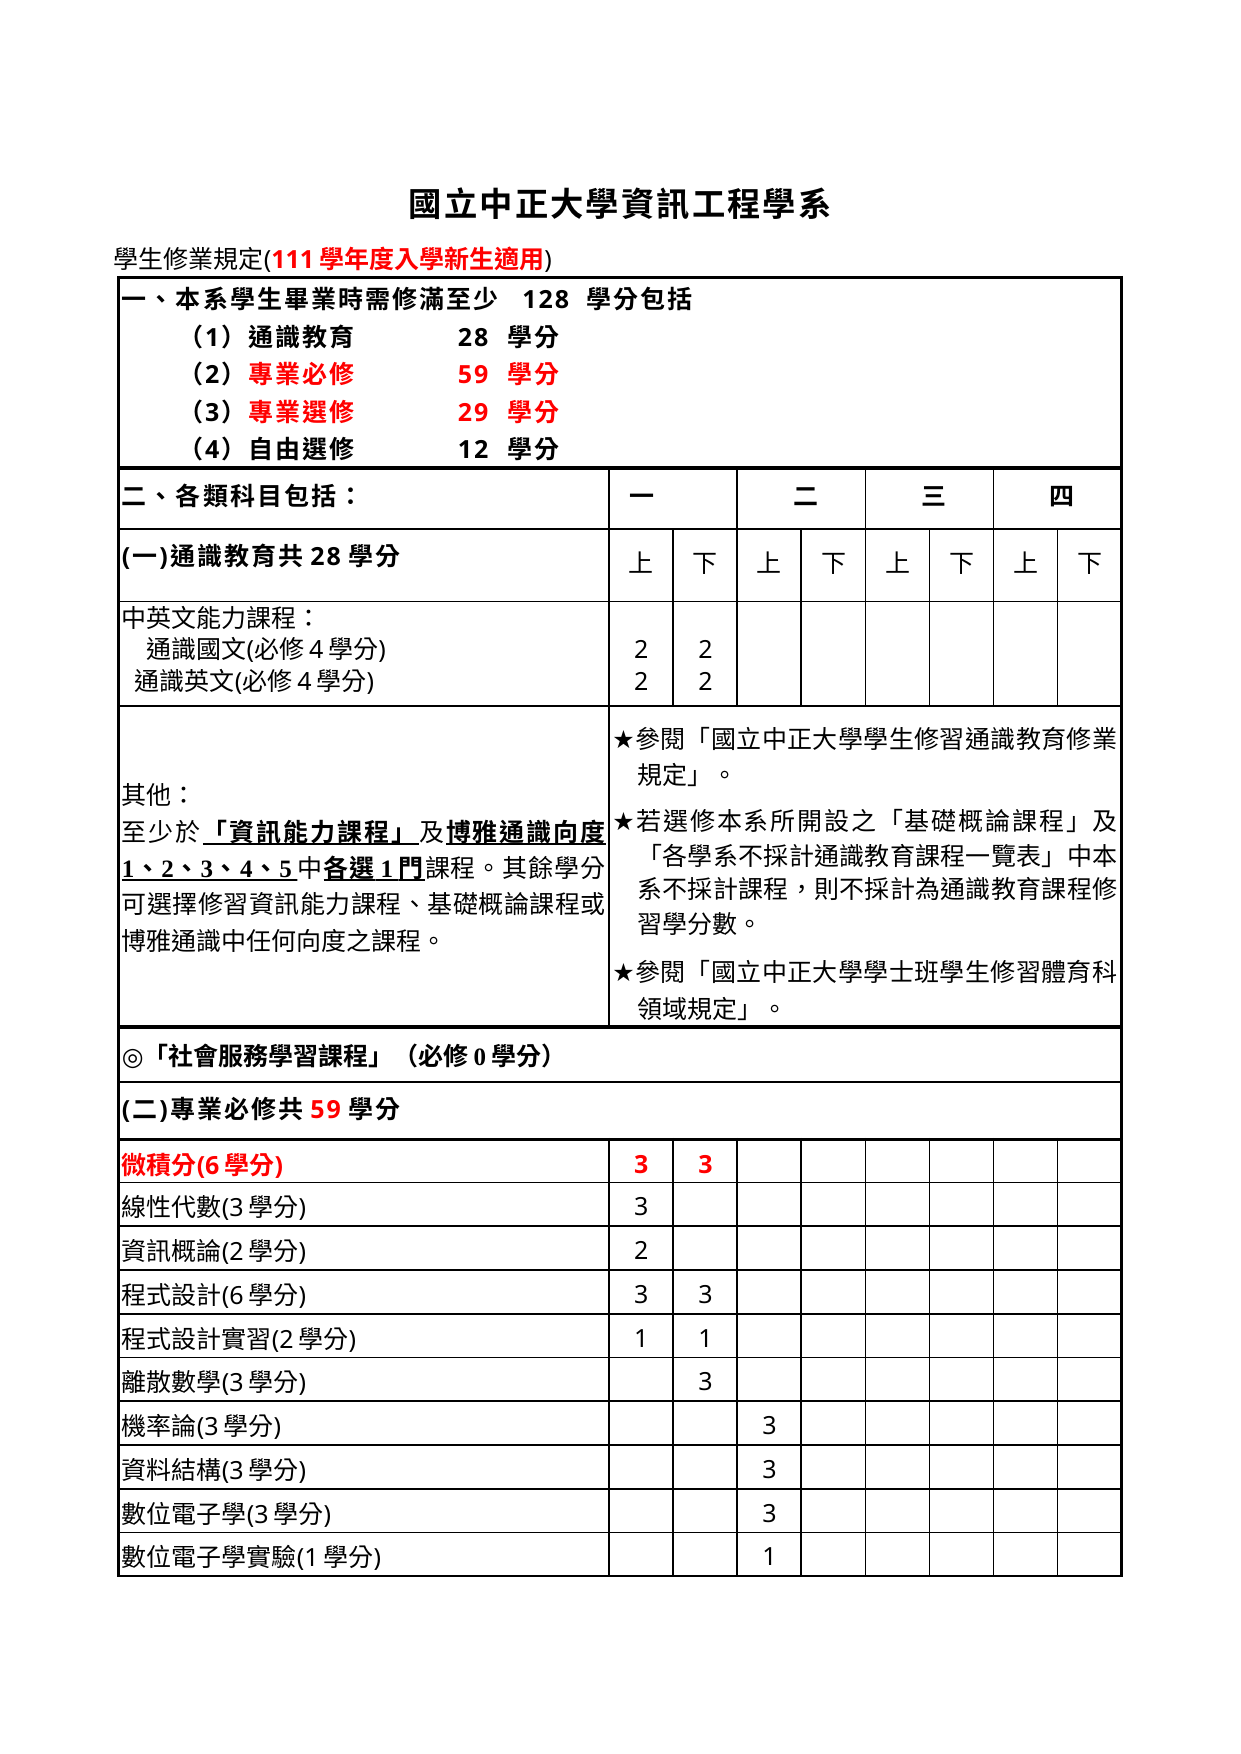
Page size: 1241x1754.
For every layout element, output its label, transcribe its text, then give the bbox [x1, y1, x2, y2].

text 學生修業規定(111學年度入學新生適用) [114, 239, 1053, 276]
table_cell [866, 1183, 929, 1225]
table_cell 程式設計實習(2學分) [120, 1315, 608, 1357]
table_cell ★參閱「國立中正大學學生修習通識教育修業規定」。 ★若選修本系所開設之「基礎概論課程」及「各學系不採計通識教育課程一覽表」中本系不採計課程，則不採計為通識教育課程修習學分數。 ★參閱「國立中正大學學士班學生修習體育科領域規定」。 [610, 707, 1120, 1025]
table_cell [802, 1227, 865, 1269]
table_cell 資料結構(3學分) [120, 1446, 608, 1488]
table_cell 其他： 至少於「資訊能力課程」及博雅通識向度1、2、3、4、5中各選1門課程。其餘學分可選擇修習資訊能力課程、基礎概論課程或博雅通識中任何向度之課程。 [120, 707, 608, 1025]
table_cell [738, 1315, 800, 1357]
table_cell [1058, 1490, 1120, 1532]
table_cell 下 [1058, 530, 1120, 601]
table_cell [738, 1227, 800, 1269]
table_cell [738, 602, 800, 705]
table_cell [994, 1141, 1057, 1182]
table_cell [610, 1490, 672, 1532]
table_cell [674, 1446, 736, 1488]
table_cell 1 [610, 1315, 672, 1357]
table_cell [930, 1402, 993, 1444]
table_cell 二 [738, 470, 865, 528]
table_cell [802, 1446, 865, 1488]
table_cell [738, 1183, 800, 1225]
table_cell [802, 1533, 865, 1575]
table_cell [802, 1141, 865, 1182]
table_cell 3 [738, 1490, 800, 1532]
table_cell 2 [610, 1227, 672, 1269]
table_cell [866, 1315, 929, 1357]
table_cell [994, 1533, 1057, 1575]
table_cell [866, 1141, 929, 1182]
table_cell 3 [738, 1446, 800, 1488]
table_cell 微積分(6學分) [120, 1141, 608, 1182]
table_cell 3 [738, 1402, 800, 1444]
table_cell [610, 1446, 672, 1488]
table_cell [802, 602, 865, 705]
table_cell [930, 1271, 993, 1313]
table_cell 3 [610, 1183, 672, 1225]
table_header 一、本系學生畢業時需修滿至少 128 學分包括 （1）通識教育 28 學分 （2）專業必修 59 學分 （3）專業選修 29 學分 （4）自由選修 12 學分 [120, 279, 1120, 466]
table_cell 1 [738, 1533, 800, 1575]
table_cell [866, 1358, 929, 1400]
table_cell [674, 1533, 736, 1575]
table_cell 3 [674, 1271, 736, 1313]
table_cell 上 [994, 530, 1057, 601]
table_cell 機率論(3學分) [120, 1402, 608, 1444]
table_cell (一)通識教育共28學分 [120, 530, 608, 601]
table_cell [930, 1533, 993, 1575]
table_cell 2 2 [610, 602, 672, 705]
table_cell [866, 1227, 929, 1269]
table_cell [994, 1183, 1057, 1225]
table_cell [802, 1271, 865, 1313]
table_cell 3 [674, 1141, 736, 1182]
table_cell [738, 1141, 800, 1182]
table_cell 二、各類科目包括： [120, 470, 608, 528]
table_cell [1058, 1533, 1120, 1575]
table_cell [866, 602, 929, 705]
table_cell [1058, 1446, 1120, 1488]
table_cell [866, 1402, 929, 1444]
table_cell [994, 602, 1057, 705]
table_cell 2 2 [674, 602, 736, 705]
table_cell 上 [610, 530, 672, 601]
table_cell [610, 1358, 672, 1400]
table_cell [930, 1227, 993, 1269]
table_cell [866, 1271, 929, 1313]
table_cell [994, 1446, 1057, 1488]
table_cell [674, 1227, 736, 1269]
table_cell [802, 1490, 865, 1532]
table_cell [1058, 602, 1120, 705]
table_cell [866, 1490, 929, 1532]
table_cell 數位電子學(3學分) [120, 1490, 608, 1532]
table_cell [1058, 1141, 1120, 1182]
table_cell [930, 1490, 993, 1532]
table_cell [1058, 1183, 1120, 1225]
table_cell (二)專業必修共59學分 [120, 1083, 1120, 1138]
table_cell 下 [930, 530, 993, 601]
table_cell 程式設計(6學分) [120, 1271, 608, 1313]
table_cell [866, 1446, 929, 1488]
table_cell 資訊概論(2學分) [120, 1227, 608, 1269]
table_cell [1058, 1271, 1120, 1313]
table_cell 三 [866, 470, 993, 528]
table_cell [994, 1315, 1057, 1357]
table_cell [994, 1271, 1057, 1313]
table_cell 3 [674, 1358, 736, 1400]
table_cell 下 [674, 530, 736, 601]
table_cell [738, 1358, 800, 1400]
table_cell [610, 1402, 672, 1444]
table_cell [930, 1315, 993, 1357]
table_cell [994, 1358, 1057, 1400]
table_cell [994, 1490, 1057, 1532]
table_cell [738, 1271, 800, 1313]
table_cell 3 [610, 1141, 672, 1182]
table_cell [930, 602, 993, 705]
table_cell [802, 1358, 865, 1400]
table_cell 1 [674, 1315, 736, 1357]
table_cell 線性代數(3學分) [120, 1183, 608, 1225]
table_cell [930, 1141, 993, 1182]
table_cell [930, 1358, 993, 1400]
table_cell ◎「社會服務學習課程」（必修0學分） [120, 1029, 1120, 1081]
table_cell [866, 1533, 929, 1575]
table_cell [930, 1183, 993, 1225]
table_cell [994, 1227, 1057, 1269]
table_cell [1058, 1402, 1120, 1444]
table_cell [1058, 1227, 1120, 1269]
table_cell [994, 1402, 1057, 1444]
table_cell [930, 1446, 993, 1488]
table_cell [674, 1490, 736, 1532]
table_cell 四 [994, 470, 1120, 528]
table_cell [1058, 1358, 1120, 1400]
table_cell 中英文能力課程： 通識國文(必修4學分) 通識英文(必修4學分) [120, 602, 608, 705]
table_cell 離散數學(3學分) [120, 1358, 608, 1400]
table_cell [802, 1402, 865, 1444]
table_cell [1058, 1315, 1120, 1357]
table_cell 3 [610, 1271, 672, 1313]
table_cell [802, 1315, 865, 1357]
table_cell 數位電子學實驗(1學分) [120, 1533, 608, 1575]
text 國立中正大學資訊工程學系 [187, 164, 1053, 239]
table_cell 上 [738, 530, 800, 601]
table_cell 上 [866, 530, 929, 601]
table_cell [674, 1402, 736, 1444]
table_cell [610, 1533, 672, 1575]
table_cell [802, 1183, 865, 1225]
table_cell 一 [610, 470, 736, 528]
table_cell 下 [802, 530, 865, 601]
table_cell [674, 1183, 736, 1225]
